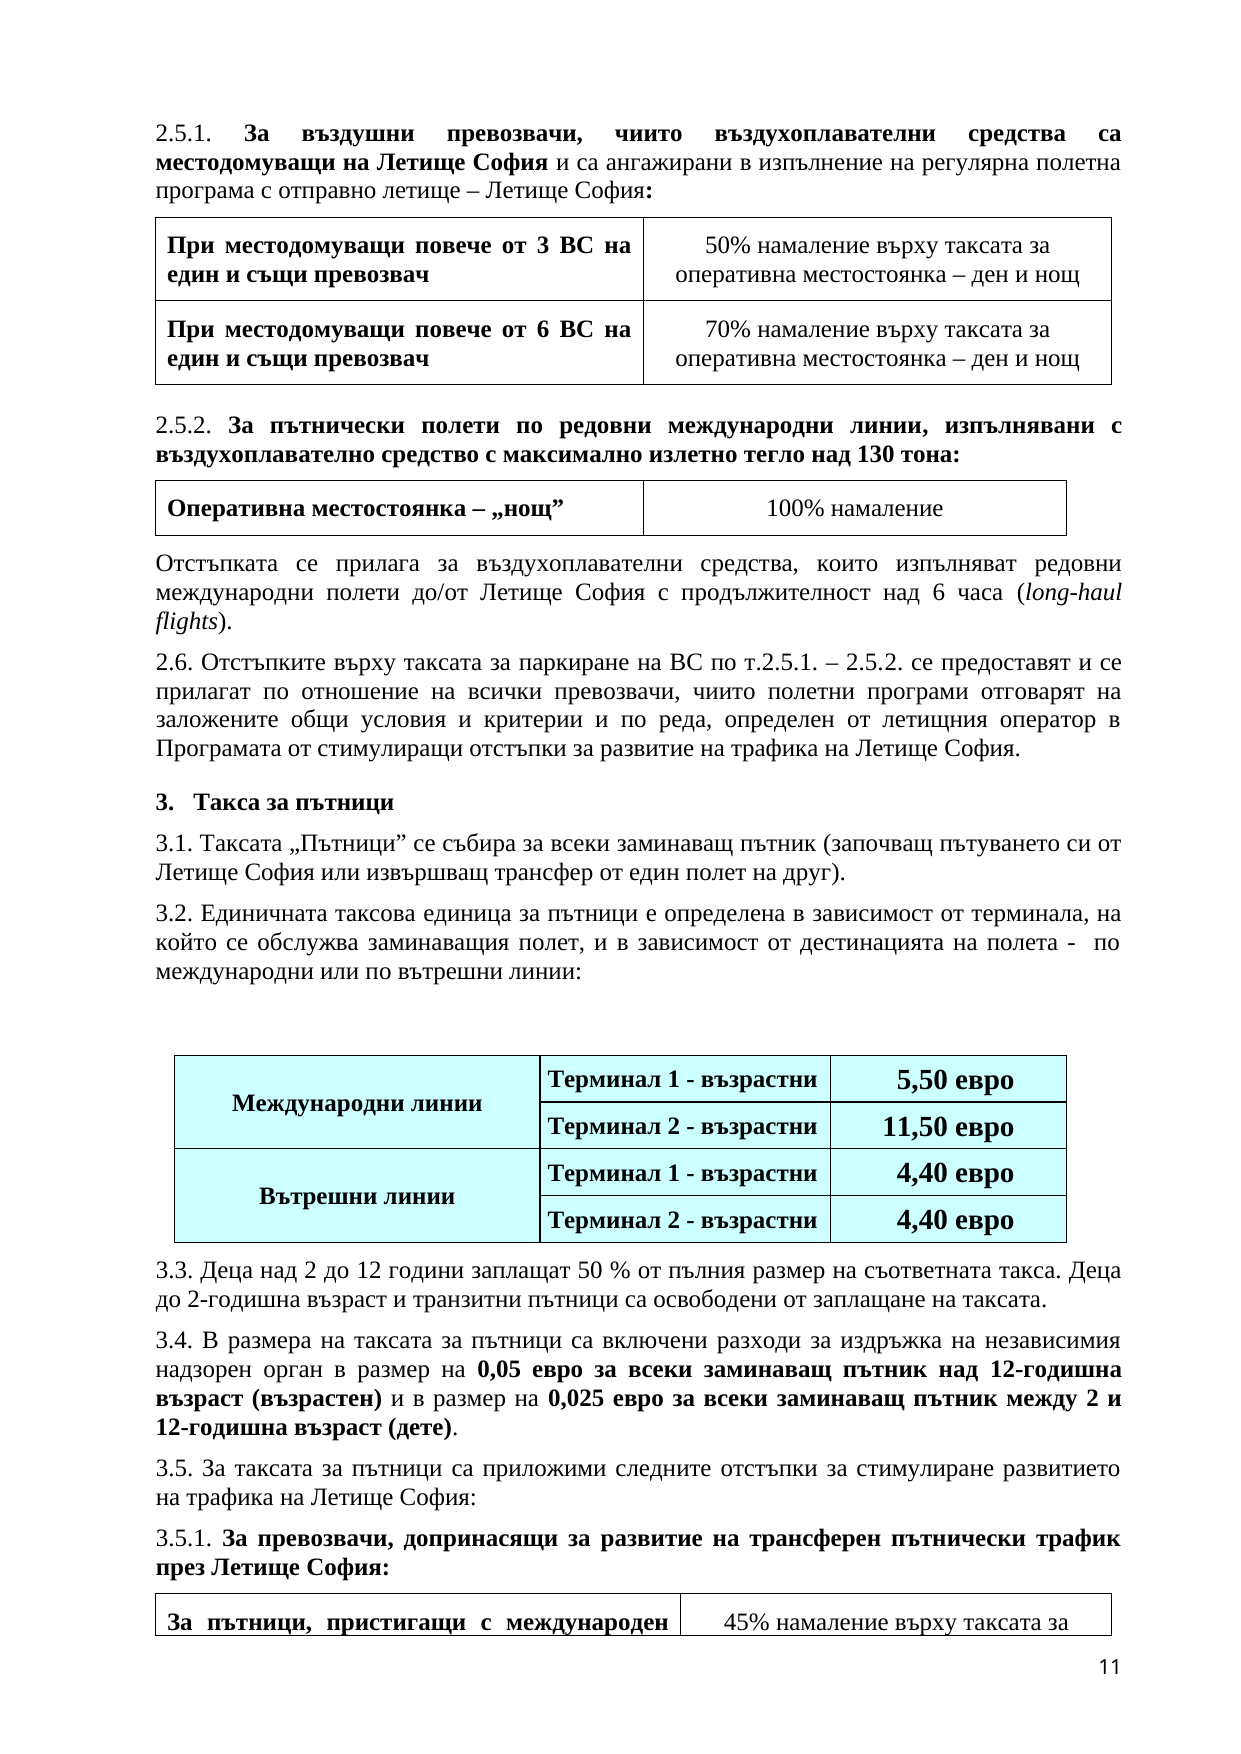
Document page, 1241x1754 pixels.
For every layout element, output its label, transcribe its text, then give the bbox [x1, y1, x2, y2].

table_header 5,50 евро [831, 1056, 1066, 1101]
table_header Терминал 1 - възрастни [541, 1056, 830, 1101]
table_cell 70% намаление върху таксата за оперативна местостоянка – ден и нощ [644, 301, 1111, 384]
text 3.2. Единичната таксова единица за пътници е определена в зависимост от терминала, на който се обслужва заминаващия полет, и в зависимост от дестинацията на полета - по международни или по вътрешни линии: [155, 898, 1122, 984]
table_cell Терминал 2 - възрастни [541, 1103, 830, 1148]
table_header Международни линии [175, 1056, 539, 1148]
table_cell Вътрешни линии [175, 1149, 539, 1242]
table_cell 4,40 евро [831, 1149, 1066, 1195]
table_cell Терминал 1 - възрастни [541, 1149, 830, 1195]
text 3.4. В размера на таксата за пътници са включени разходи за издръжка на независимия надзорен орган в размер на 0,05 евро за всеки заминаващ пътник над 12-годишна възраст (възрастен) и в размер на 0,025 евро за всеки заминаващ пътник между 2 и 12-годишна възраст (дете). [155, 1326, 1122, 1441]
table_cell Терминал 2 - възрастни [541, 1196, 830, 1242]
table_cell 4,40 евро [831, 1196, 1066, 1242]
table_cell При местодомуващи повече от 6 ВС на един и същи превозвач [156, 301, 643, 384]
text 3.5. За таксата за пътници са приложими следните отстъпки за стимулиране развитието на трафика на Летище София: [156, 1453, 1122, 1511]
table_header При местодомуващи повече от 3 ВС на един и същи превозвач [156, 218, 643, 300]
table_cell 11,50 евро [831, 1103, 1066, 1148]
table_header 50% намаление върху таксата за оперативна местостоянка – ден и нощ [644, 218, 1111, 300]
table_header Оперативна местостоянка – „нощ” [156, 481, 643, 535]
text 3.1. Таксата „Пътници” се събира за всеки заминаващ пътник (започващ пътуването си от Летище София или извършващ трансфер от един полет на друг). [155, 828, 1122, 886]
text 2.5.2. За пътнически полети по редовни международни линии, изпълнявани с въздухоплавателно средство с максимално излетно тегло над 130 тона: [155, 410, 1122, 467]
text Отстъпката се прилага за въздухоплавателни средства, които изпълняват редовни международни полети до/от Летище София с продължителност над 6 часа (long-haul flights). [155, 548, 1122, 634]
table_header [681, 1594, 1111, 1635]
table_header 100% намаление [644, 481, 1066, 535]
text 3.3. Деца над 2 до 12 години заплащат 50 % от пълния размер на съответната такса. Деца до 2-годишна възраст и транзитни пътници са освободени от заплащане на таксата. [156, 1256, 1122, 1313]
text 2.5.1. За въздушни превозвачи, чиито въздухоплавателни средства са местодомуващи на Летище София и са ангажирани в изпълнение на регулярна полетна програма с отправно летище – Летище София: [155, 118, 1122, 204]
list Такса за пътници [155, 787, 1122, 816]
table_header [156, 1594, 680, 1635]
text 2.6. Отстъпките върху таксата за паркиране на ВС по т.2.5.1. – 2.5.2. се предоставят и се прилагат по отношение на всички превозвачи, чиито полетни програми отговарят на заложените общи условия и критерии и по реда, определен от летищния оператор в Програмата от стимулиращи отстъпки за развитие на трафика на Летище София. [156, 647, 1122, 762]
text 3.5.1. За превозвачи, допринасящи за развитие на трансферен пътнически трафик през Летище София: [156, 1523, 1122, 1581]
